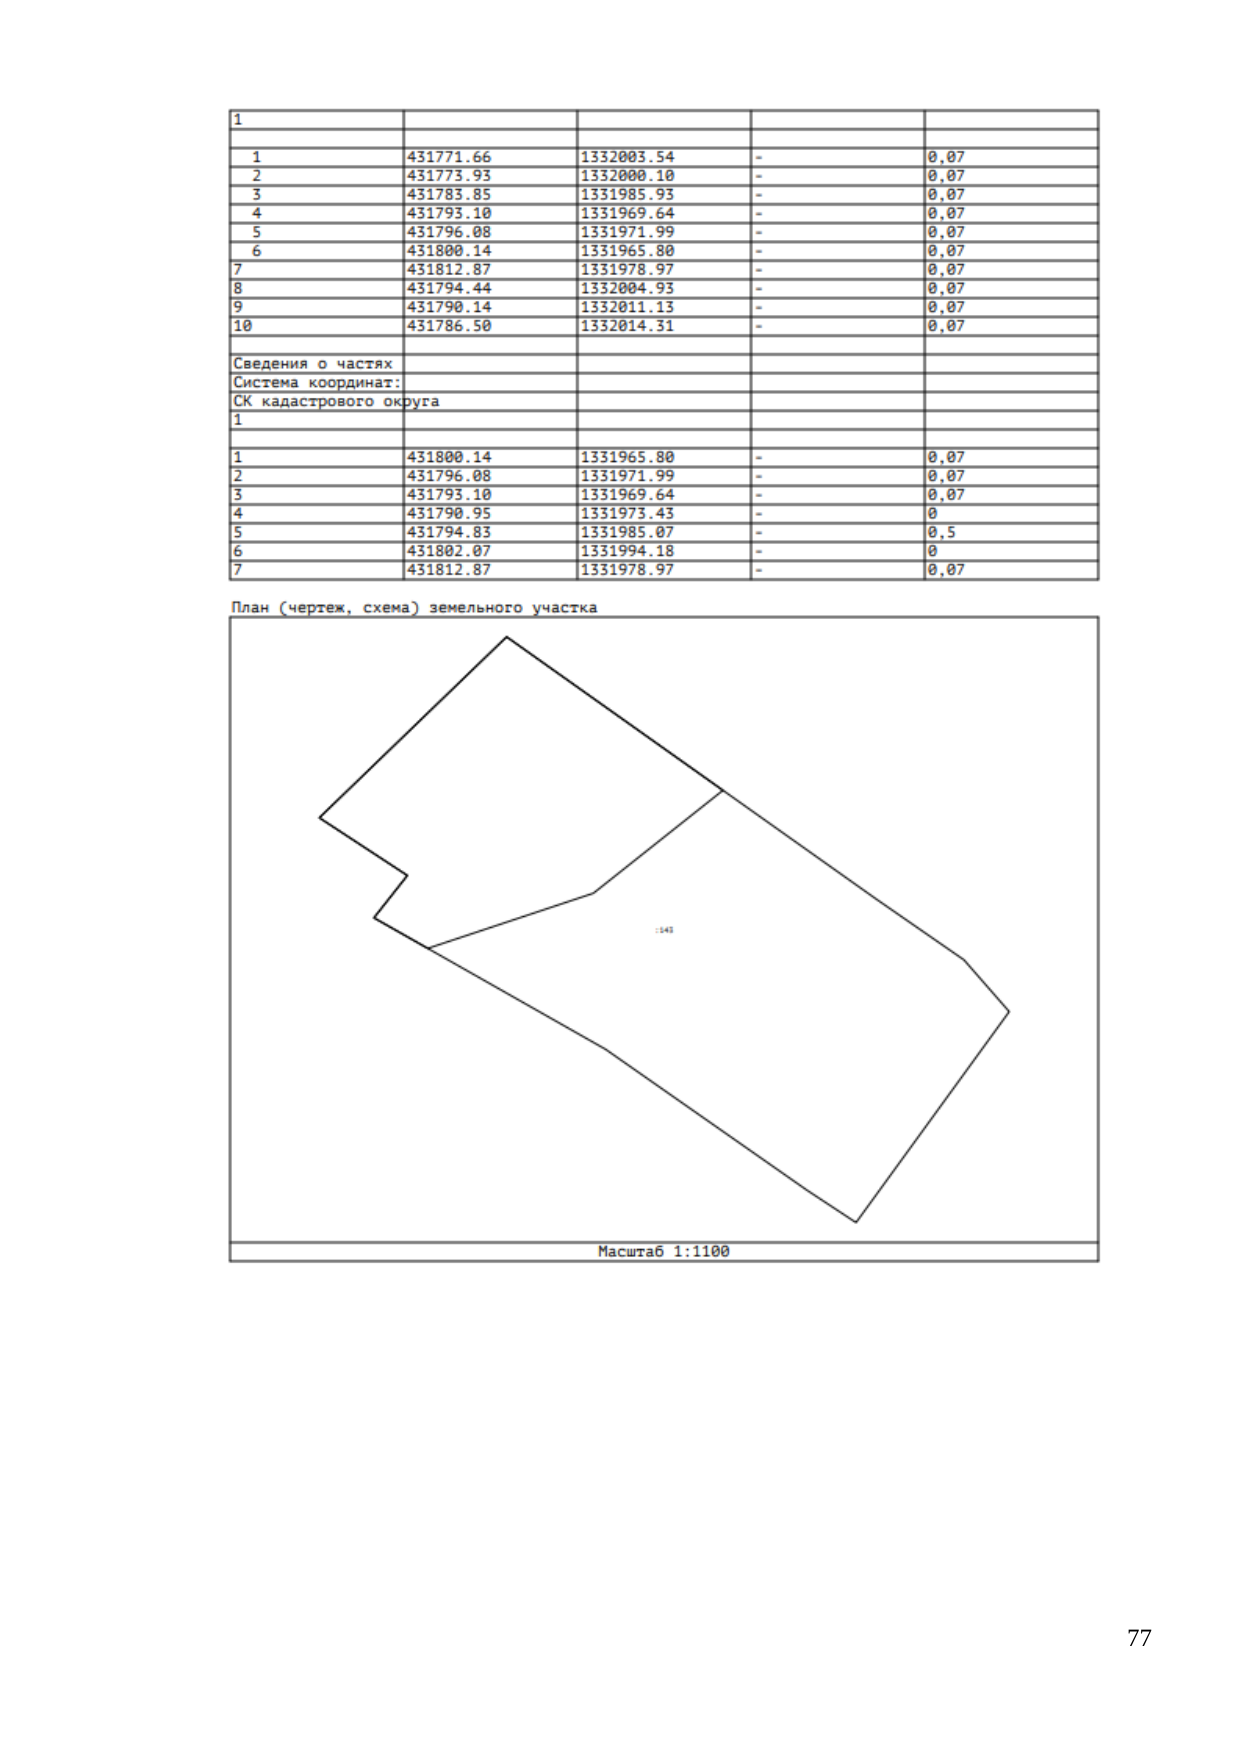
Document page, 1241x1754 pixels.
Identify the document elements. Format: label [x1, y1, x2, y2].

picture [221, 103, 1108, 1310]
